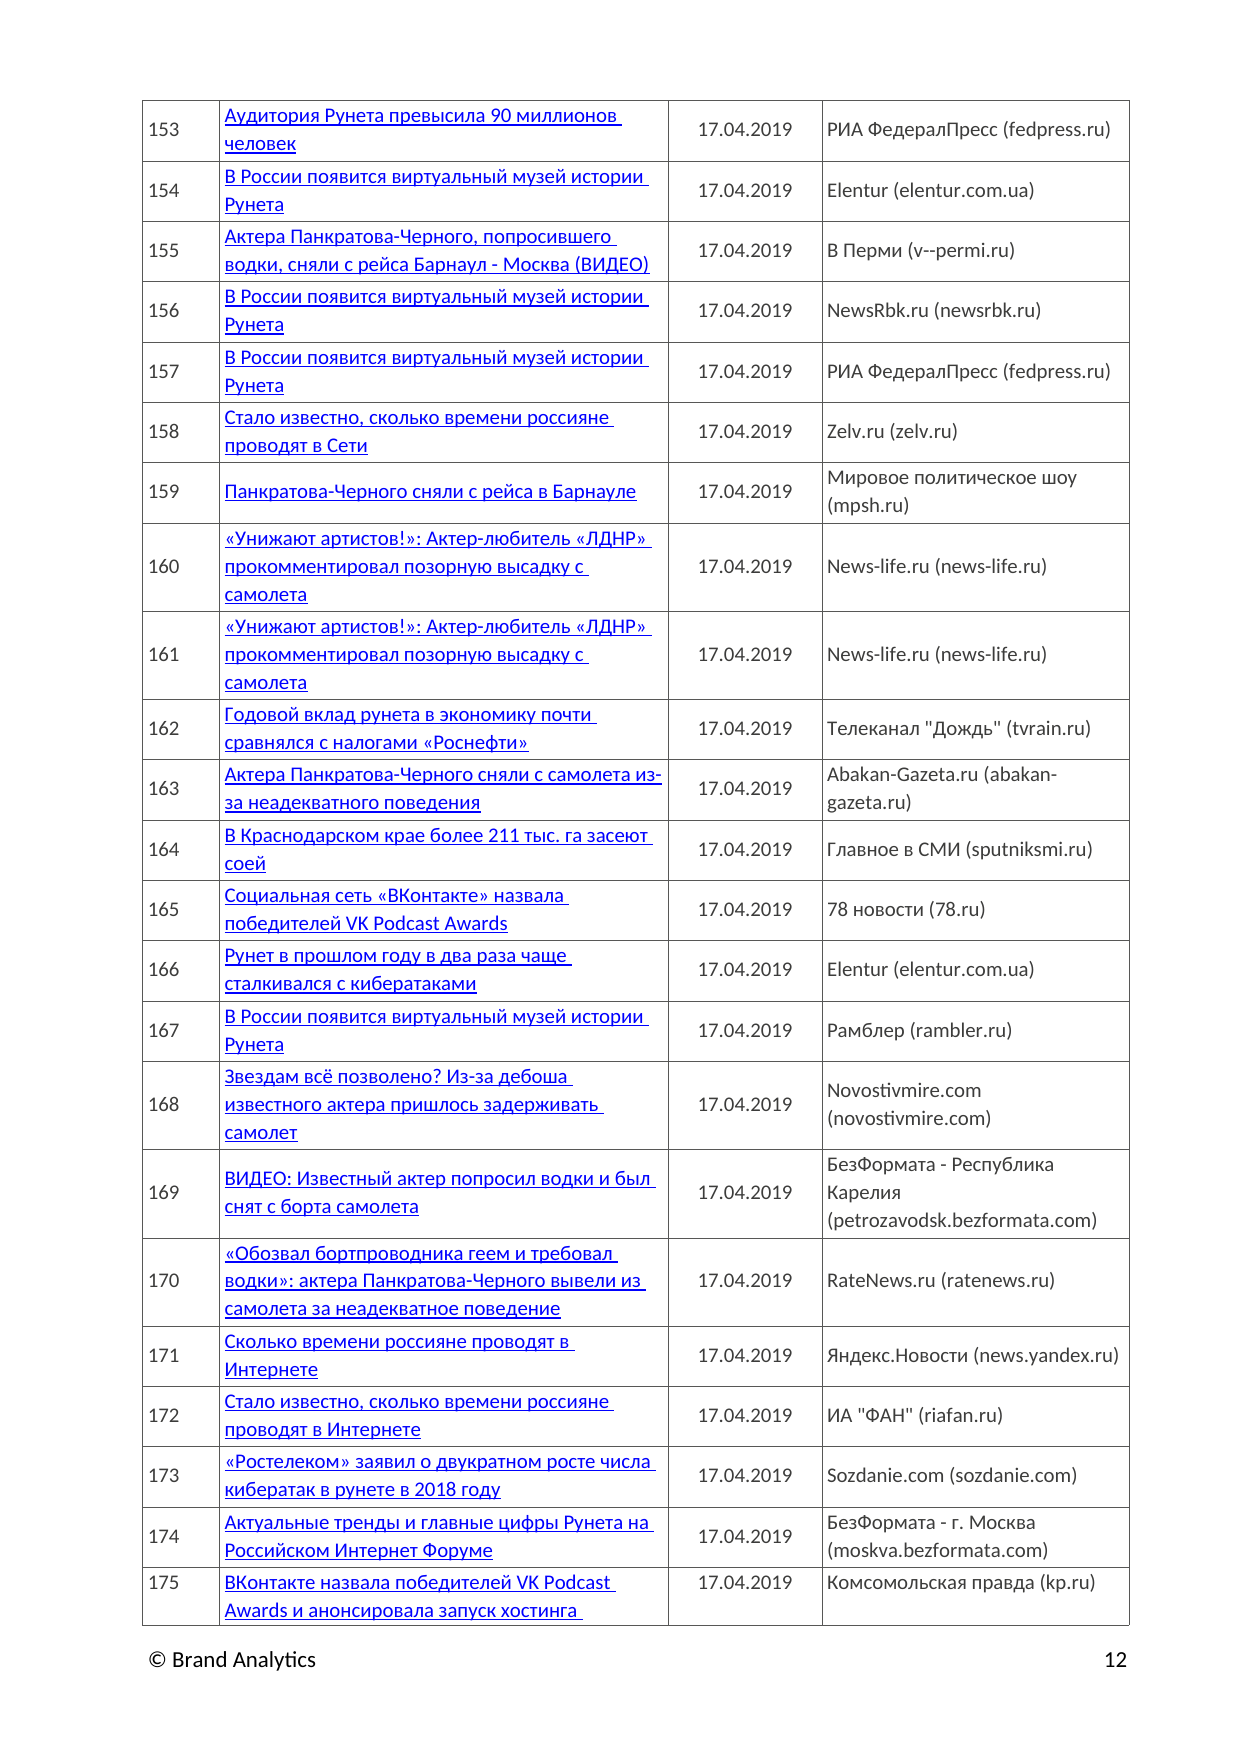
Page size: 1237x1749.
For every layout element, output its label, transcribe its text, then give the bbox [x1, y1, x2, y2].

table_cell Novostivmire.com (novostivmire.com) [823, 1062, 1129, 1149]
table_cell 156 [143, 282, 219, 342]
table_cell Zelv.ru (zelv.ru) [823, 403, 1129, 462]
table_cell 78 новости (78.ru) [823, 881, 1129, 940]
table_cell Актера Панкратова-Черного, попросившего водки, сняли с рейса Барнаул - Москва (ВИДЕО) [220, 222, 668, 281]
table_cell В Перми (v--permi.ru) [823, 222, 1129, 281]
table_cell 17.04.2019 [669, 1062, 822, 1149]
table_cell «Ростелеком» заявил о двукратном росте числа кибератак в рунете в 2018 году [220, 1447, 668, 1507]
table_cell Социальная сеть «ВКонтакте» назвала победителей VK Podcast Awards [220, 881, 668, 940]
table_cell 155 [143, 222, 219, 281]
table_cell 17.04.2019 [669, 1508, 822, 1567]
table_cell Elentur (elentur.com.ua) [823, 941, 1129, 1001]
table_cell БезФормата - г. Москва (moskva.bezformata.com) [823, 1508, 1129, 1567]
table_cell 167 [143, 1002, 219, 1061]
table_cell Рунет в прошлом году в два раза чаще сталкивался с кибератаками [220, 941, 668, 1001]
table_cell 17.04.2019 [669, 162, 822, 221]
table_cell News-life.ru (news-life.ru) [823, 524, 1129, 611]
table_cell Рамблер (rambler.ru) [823, 1002, 1129, 1061]
table_cell ВИДЕО: Известный актер попросил водки и был снят с борта самолета [220, 1150, 668, 1237]
table_cell RateNews.ru (ratenews.ru) [823, 1239, 1129, 1326]
table_cell Яндекс.Новости (news.yandex.ru) [823, 1327, 1129, 1386]
table_cell 17.04.2019 [669, 1568, 822, 1624]
table_cell «Унижают артистов!»: Актер-любитель «ЛДНР» прокомментировал позорную высадку с самолета [220, 524, 668, 611]
table_cell 153 [143, 101, 219, 161]
table_cell Elentur (elentur.com.ua) [823, 162, 1129, 221]
table_cell Актуальные тренды и главные цифры Рунета на Российском Интернет Форуме [220, 1508, 668, 1567]
table_cell 166 [143, 941, 219, 1001]
table_cell Сколько времени россияне проводят в Интернете [220, 1327, 668, 1386]
table_cell 17.04.2019 [669, 1327, 822, 1386]
table_cell 157 [143, 343, 219, 402]
table_cell 17.04.2019 [669, 881, 822, 940]
table_cell В России появится виртуальный музей истории Рунета [220, 1002, 668, 1061]
table_cell 165 [143, 881, 219, 940]
table_cell Sozdanie.com (sozdanie.com) [823, 1447, 1129, 1507]
table_cell В Краснодарском крае более 211 тыс. га засеют соей [220, 821, 668, 880]
table_cell 17.04.2019 [669, 612, 822, 699]
table_cell Звездам всё позволено? Из-за дебоша известного актера пришлось задерживать самолет [220, 1062, 668, 1149]
table_cell В России появится виртуальный музей истории Рунета [220, 343, 668, 402]
table_cell 163 [143, 760, 219, 820]
table_cell 17.04.2019 [669, 941, 822, 1001]
table_cell Стало известно, сколько времени россияне проводят в Интернете [220, 1387, 668, 1446]
table_cell 17.04.2019 [669, 1150, 822, 1237]
table_cell 17.04.2019 [669, 343, 822, 402]
table_cell РИА ФедералПресс (fedpress.ru) [823, 343, 1129, 402]
table_cell 171 [143, 1327, 219, 1386]
table_cell 17.04.2019 [669, 1002, 822, 1061]
table_cell Актера Панкратова-Черного сняли с самолета из-за неадекватного поведения [220, 760, 668, 820]
table_cell Мировое политическое шоу (mpsh.ru) [823, 463, 1129, 523]
table_cell 162 [143, 700, 219, 759]
table_cell Стало известно, сколько времени россияне проводят в Сети [220, 403, 668, 462]
table_cell 17.04.2019 [669, 760, 822, 820]
table_cell Телеканал "Дождь" (tvrain.ru) [823, 700, 1129, 759]
table_cell Главное в СМИ (sputniksmi.ru) [823, 821, 1129, 880]
table_cell РИА ФедералПресс (fedpress.ru) [823, 101, 1129, 161]
table_cell 17.04.2019 [669, 821, 822, 880]
table_cell News-life.ru (news-life.ru) [823, 612, 1129, 699]
table_cell Abakan-Gazeta.ru (abakan-gazeta.ru) [823, 760, 1129, 820]
table_cell 17.04.2019 [669, 1447, 822, 1507]
table_cell 17.04.2019 [669, 1387, 822, 1446]
table_cell 172 [143, 1387, 219, 1446]
table_cell 17.04.2019 [669, 282, 822, 342]
table_cell БезФормата - Республика Карелия (petrozavodsk.bezformata.com) [823, 1150, 1129, 1237]
table_cell «Унижают артистов!»: Актер-любитель «ЛДНР» прокомментировал позорную высадку с самолета [220, 612, 668, 699]
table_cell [823, 1568, 1129, 1624]
table_cell 17.04.2019 [669, 524, 822, 611]
table_cell 17.04.2019 [669, 403, 822, 462]
table_cell 169 [143, 1150, 219, 1237]
table_cell 17.04.2019 [669, 1239, 822, 1326]
table_cell 170 [143, 1239, 219, 1326]
table_cell 17.04.2019 [669, 101, 822, 161]
table_cell 175 [143, 1568, 219, 1624]
table_cell 174 [143, 1508, 219, 1567]
table_cell В России появится виртуальный музей истории Рунета [220, 282, 668, 342]
table_cell 168 [143, 1062, 219, 1149]
table_cell 17.04.2019 [669, 700, 822, 759]
table_cell В России появится виртуальный музей истории Рунета [220, 162, 668, 221]
table_cell 17.04.2019 [669, 222, 822, 281]
table_cell «Обозвал бортпроводника геем и требовал водки»: актера Панкратова-Черного вывели из самолета за неадекватное поведение [220, 1239, 668, 1326]
table_cell Аудитория Рунета превысила 90 миллионов человек [220, 101, 668, 161]
table_cell 158 [143, 403, 219, 462]
table_cell 164 [143, 821, 219, 880]
table_cell ИА "ФАН" (riafan.ru) [823, 1387, 1129, 1446]
table_cell 160 [143, 524, 219, 611]
table_cell 17.04.2019 [669, 463, 822, 523]
table_cell 161 [143, 612, 219, 699]
table_cell 154 [143, 162, 219, 221]
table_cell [220, 1568, 668, 1624]
table_cell 173 [143, 1447, 219, 1507]
table_cell 159 [143, 463, 219, 523]
table_cell Панкратова-Черного сняли с рейса в Барнауле [220, 463, 668, 523]
table_cell Годовой вклад рунета в экономику почти сравнялся с налогами «Роснефти» [220, 700, 668, 759]
table_cell NewsRbk.ru (newsrbk.ru) [823, 282, 1129, 342]
